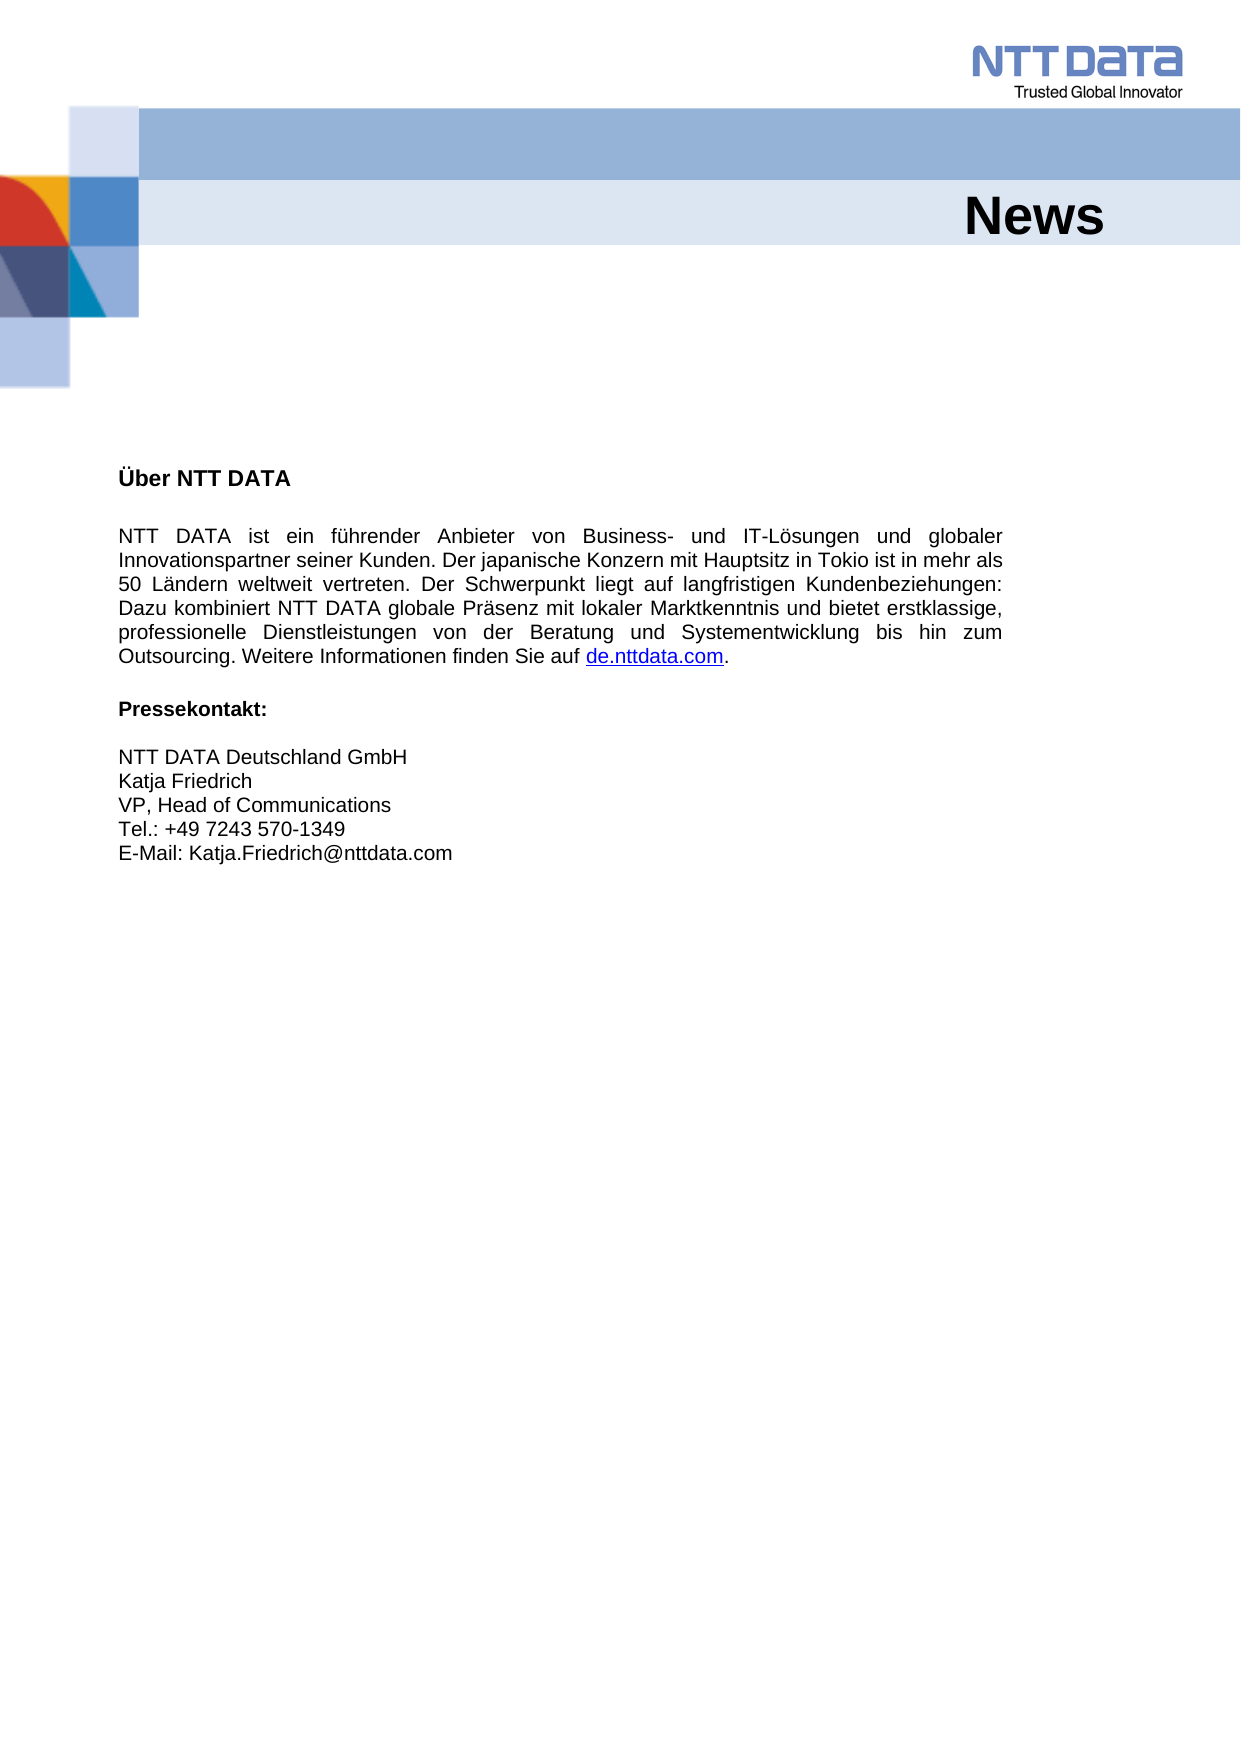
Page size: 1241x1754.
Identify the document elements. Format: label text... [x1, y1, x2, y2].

text NTT DATA ist ein führender Anbieter von Business- und IT-Lösungen und globaler Innovationspartner seiner Kunden. Der japanische Konzern mit Hauptsitz in Tokio ist in mehr als 50 Ländern weltweit vertreten. Der Schwerpunkt liegt auf langfristigen Kundenbeziehungen: Dazu kombiniert NTT DATA globale Präsenz mit lokaler Marktkenntnis und bietet erstklassige, professionelle Dienstleistungen von der Beratung und Systementwicklung bis hin zum Outsourcing. Weitere Informationen finden Sie auf de.nttdata.com. [118, 524, 1004, 668]
text NTT DATA Deutschland GmbH [118, 745, 856, 769]
picture [972, 2, 1241, 99]
picture [0, 98, 139, 544]
text VP, Head of Communications [118, 793, 856, 817]
text Tel.: +49 7243 570-1349 [118, 817, 856, 841]
text Über NTT DATA [118, 464, 1004, 491]
text Pressekontakt: [118, 697, 1004, 721]
text E-Mail: Katja.Friedrich@nttdata.com [118, 841, 856, 865]
text Katja Friedrich [118, 769, 856, 793]
